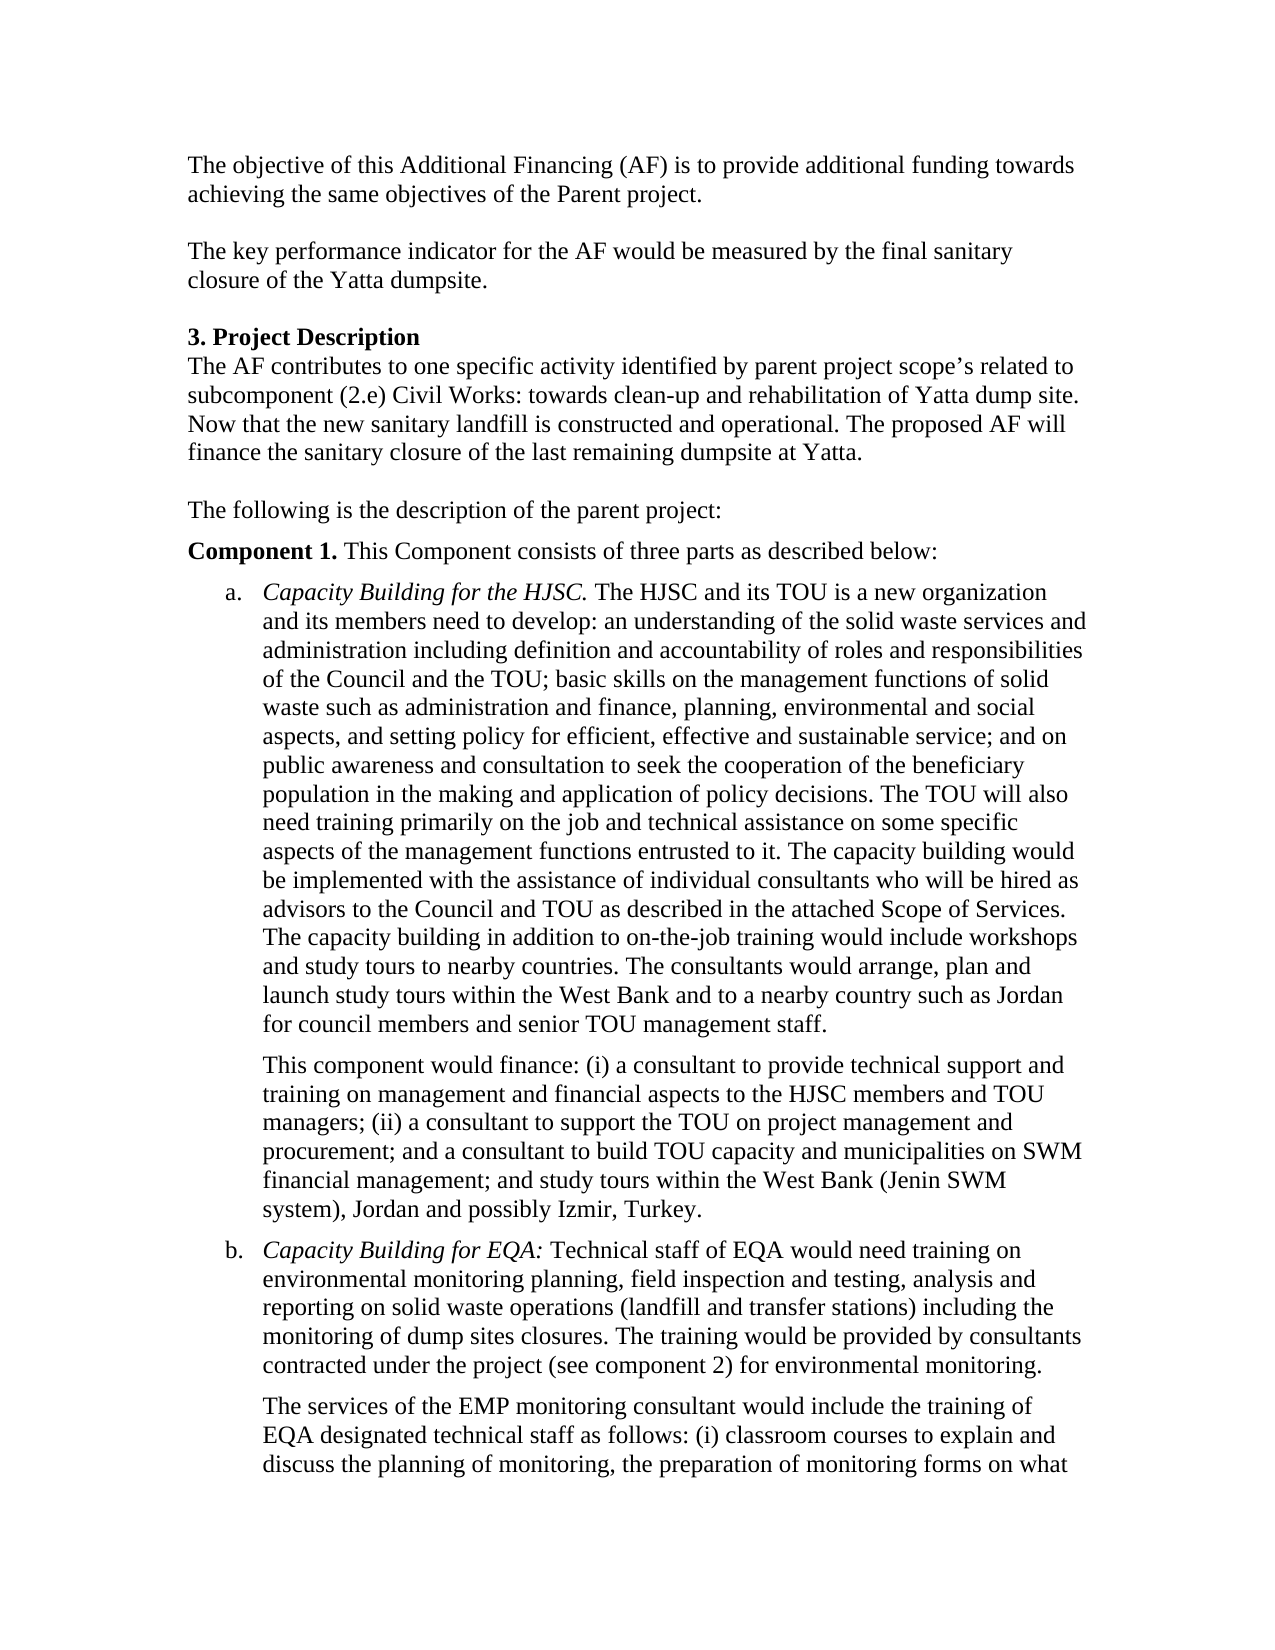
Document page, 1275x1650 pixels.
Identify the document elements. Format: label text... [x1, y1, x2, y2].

text The objective of this Additional Financing (AF) is to provide additional funding towards achieving the same objectives of the Parent project. [187, 150, 1087, 207]
text The AF contributes to one specific activity identified by parent project scope’s related to subcomponent (2.e) Civil Works: towards clean-up and rehabilitation of Yatta dump site. Now that the new sanitary landfill is constructed and operational. The proposed AF will finance the sanitary closure of the last remaining dumpsite at Yatta. [187, 351, 1087, 466]
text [262, 1391, 1087, 1477]
text The following is the description of the parent project: [187, 495, 1087, 524]
text Component 1. This Component consists of three parts as described below: [187, 536, 1087, 565]
text The key performance indicator for the AF would be measured by the final sanitary closure of the Yatta dumpsite. [187, 236, 1087, 294]
text 3. Project Description [187, 322, 1087, 351]
list Capacity Building for EQA: Technical staff of EQA would need training on environmental monitoring planning, field inspection and testing, analysis and reporting on solid waste operations (landfill and transfer stations) including the monitoring of dump sites closures. The training would be provided by consultants contracted under the project (see component 2) for environmental monitoring. [225, 1235, 1087, 1379]
list Capacity Building for the HJSC. The HJSC and its TOU is a new organization and its members need to develop: an understanding of the solid waste services and administration including definition and accountability of roles and responsibilities of the Council and the TOU; basic skills on the management functions of solid waste such as administration and finance, planning, environmental and social aspects, and setting policy for efficient, effective and sustainable service; and on public awareness and consultation to seek the cooperation of the beneficiary population in the making and application of policy decisions. The TOU will also need training primarily on the job and technical assistance on some specific aspects of the management functions entrusted to it. The capacity building would be implemented with the assistance of individual consultants who will be hired as advisors to the Council and TOU as described in the attached Scope of Services. The capacity building in addition to on-the-job training would include workshops and study tours to nearby countries. The consultants would arrange, plan and launch study tours within the West Bank and to a nearby country such as Jordan for council members and senior TOU management staff. [225, 577, 1087, 1037]
text This component would finance: (i) a consultant to provide technical support and training on management and financial aspects to the HJSC members and TOU managers; (ii) a consultant to support the TOU on project management and procurement; and a consultant to build TOU capacity and municipalities on SWM financial management; and study tours within the West Bank (Jenin SWM system), Jordan and possibly Izmir, Turkey. [262, 1050, 1087, 1222]
